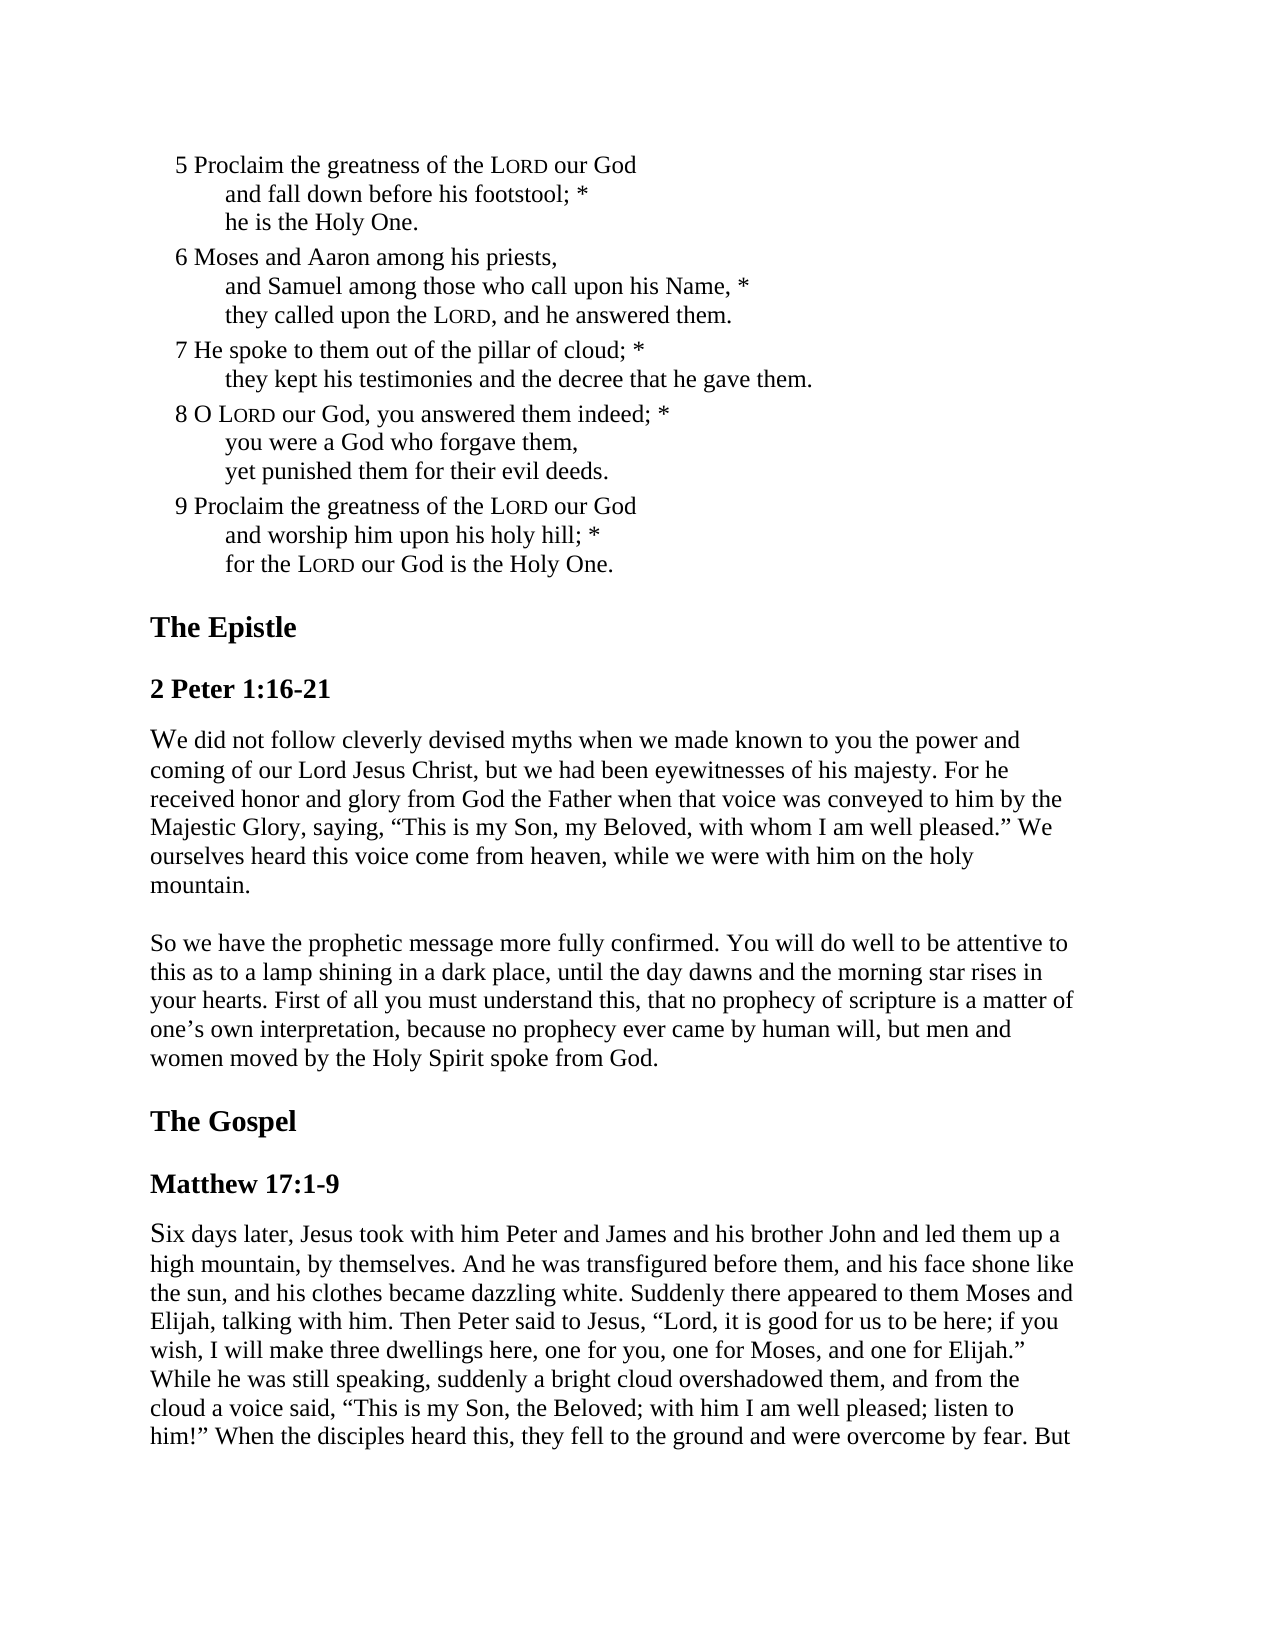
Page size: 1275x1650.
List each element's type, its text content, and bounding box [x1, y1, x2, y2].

text Matthew 17:1-9 [150, 1167, 1125, 1199]
text We did not follow cleverly devised myths when we made known to you the power and coming of our Lord Jesus Christ, but we had been eyewitnesses of his majesty. For he received honor and glory from God the Father when that voice was conveyed to him by the Majestic Glory, saying, “This is my Son, my Beloved, with whom I am well pleased.” We ourselves heard this voice come from heaven, while we were with him on the holy mountain. [150, 722, 1075, 899]
text 5 Proclaim the greatness of the Lord our God and fall down before his footstool; * he is the Holy One. [175, 150, 1075, 236]
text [150, 1217, 1075, 1450]
text The Gospel [150, 1103, 1125, 1137]
text The Epistle [150, 609, 1125, 643]
text 8 O Lord our God, you answered them indeed; * you were a God who forgave them, yet punished them for their evil deeds. [175, 399, 1075, 485]
text So we have the prophetic message more fully confirmed. You will do well to be attentive to this as to a lamp shining in a dark place, until the day dawns and the morning star rises in your hearts. First of all you must understand this, that no prophecy of scripture is a matter of one’s own interpretation, because no prophecy ever came by human will, but men and women moved by the Holy Spirit spoke from God. [150, 928, 1075, 1072]
text 2 Peter 1:16-21 [150, 673, 1125, 705]
text 7 He spoke to them out of the pillar of cloud; * they kept his testimonies and the decree that he gave them. [175, 335, 1075, 392]
text 6 Moses and Aaron among his priests, and Samuel among those who call upon his Name, * they called upon the Lord, and he answered them. [175, 242, 1075, 329]
text 9 Proclaim the greatness of the Lord our God and worship him upon his holy hill; * for the Lord our God is the Holy One. [175, 491, 1075, 577]
